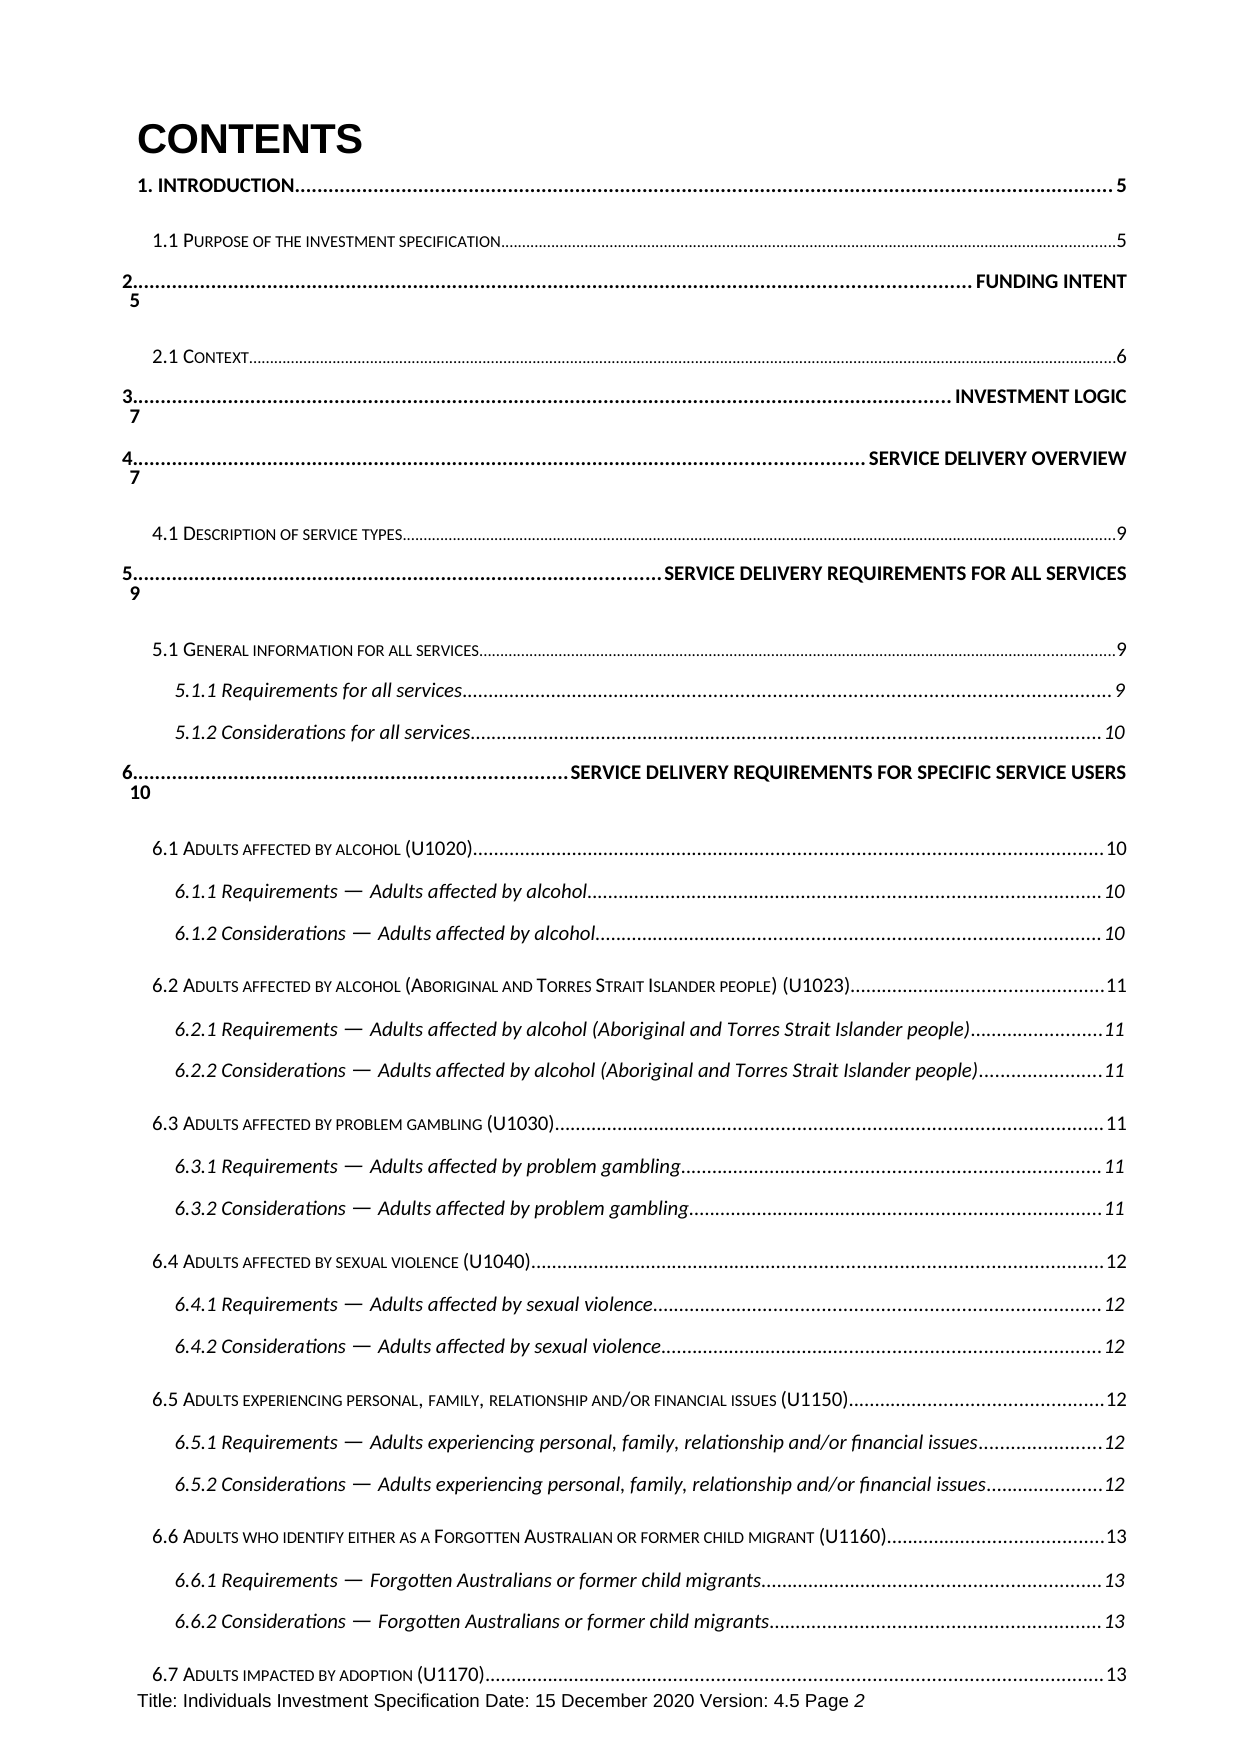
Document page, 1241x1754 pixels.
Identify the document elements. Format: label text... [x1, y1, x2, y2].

text 5.1.1 Requirements for all services 9 [174, 680, 1126, 702]
text 6.5 ADULTS EXPERIENCING PERSONAL, FAMILY, RELATIONSHIP AND/OR FINANCIAL ISSUES (U1150) 12 [152, 1389, 1126, 1411]
text 5.1 GENERAL INFORMATION FOR ALL SERVICES 9 [152, 639, 1126, 661]
text 6.3 ADULTS AFFECTED BY PROBLEM GAMBLING (U1030) 11 [152, 1113, 1126, 1135]
text 6.7 ADULTS IMPACTED BY ADOPTION (U1170) 13 [152, 1664, 1126, 1686]
text 6.1.2 Considerations — Adults affected by alcohol 10 [174, 920, 1126, 945]
list FUNDING INTENT 5 [122, 273, 1126, 312]
text 6.2.2 Considerations — Adults affected by alcohol (Aboriginal and Torres Strait Islander people) 11 [174, 1058, 1126, 1083]
text 6.2.1 Requirements — Adults affected by alcohol (Aboriginal and Torres Strait Islander people) 11 [174, 1016, 1126, 1041]
text 6.1.1 Requirements — Adults affected by alcohol 10 [174, 878, 1126, 903]
text 6.3.1 Requirements — Adults affected by problem gambling 11 [174, 1154, 1126, 1178]
text 1. INTRODUCTION 5 [137, 176, 1126, 196]
text 6.6 ADULTS WHO IDENTIFY EITHER AS A FORGOTTEN AUSTRALIAN OR FORMER CHILD MIGRANT (U1160) 13 [152, 1527, 1126, 1548]
text 6.3.2 Considerations — Adults affected by problem gambling 11 [174, 1196, 1126, 1221]
text 4.1 DESCRIPTION OF SERVICE TYPES 9 [152, 523, 1126, 545]
text 2.1 CONTEXT 6 [152, 346, 1126, 368]
list SERVICE DELIVERY REQUIREMENTS FOR SPECIFIC SERVICE USERS 10 [122, 764, 1126, 803]
text 1.1 PURPOSE OF THE INVESTMENT SPECIFICATION 5 [152, 231, 1126, 252]
text 6.5.1 Requirements — Adults experiencing personal, family, relationship and/or financial issues 12 [174, 1429, 1126, 1454]
list SERVICE DELIVERY OVERVIEW 7 [122, 449, 1126, 488]
text Title: Individuals Investment Specification Date: 15 December 2020 Version: 4.5 Page 2 [137, 1691, 1126, 1712]
text 6.4.2 Considerations — Adults affected by sexual violence 12 [174, 1333, 1126, 1358]
text 6.6.1 Requirements — Forgotten Australians or former child migrants 13 [174, 1567, 1126, 1592]
text 6.2 ADULTS AFFECTED BY ALCOHOL (ABORIGINAL AND TORRES STRAIT ISLANDER PEOPLE) (U1023) 11 [152, 976, 1126, 997]
list INVESTMENT LOGIC 7 [122, 388, 1126, 427]
text 6.4 ADULTS AFFECTED BY SEXUAL VIOLENCE (U1040) 12 [152, 1251, 1126, 1273]
text 5.1.2 Considerations for all services 10 [174, 722, 1126, 743]
text 6.4.1 Requirements — Adults affected by sexual violence 12 [174, 1292, 1126, 1317]
list SERVICE DELIVERY REQUIREMENTS FOR ALL SERVICES 9 [122, 565, 1126, 604]
text CONTENTS [137, 115, 1126, 162]
text 6.1 ADULTS AFFECTED BY ALCOHOL (U1020) 10 [152, 838, 1126, 859]
text 6.5.2 Considerations — Adults experiencing personal, family, relationship and/or financial issues 12 [174, 1471, 1126, 1496]
text 6.6.2 Considerations — Forgotten Australians or former child migrants 13 [174, 1609, 1126, 1633]
